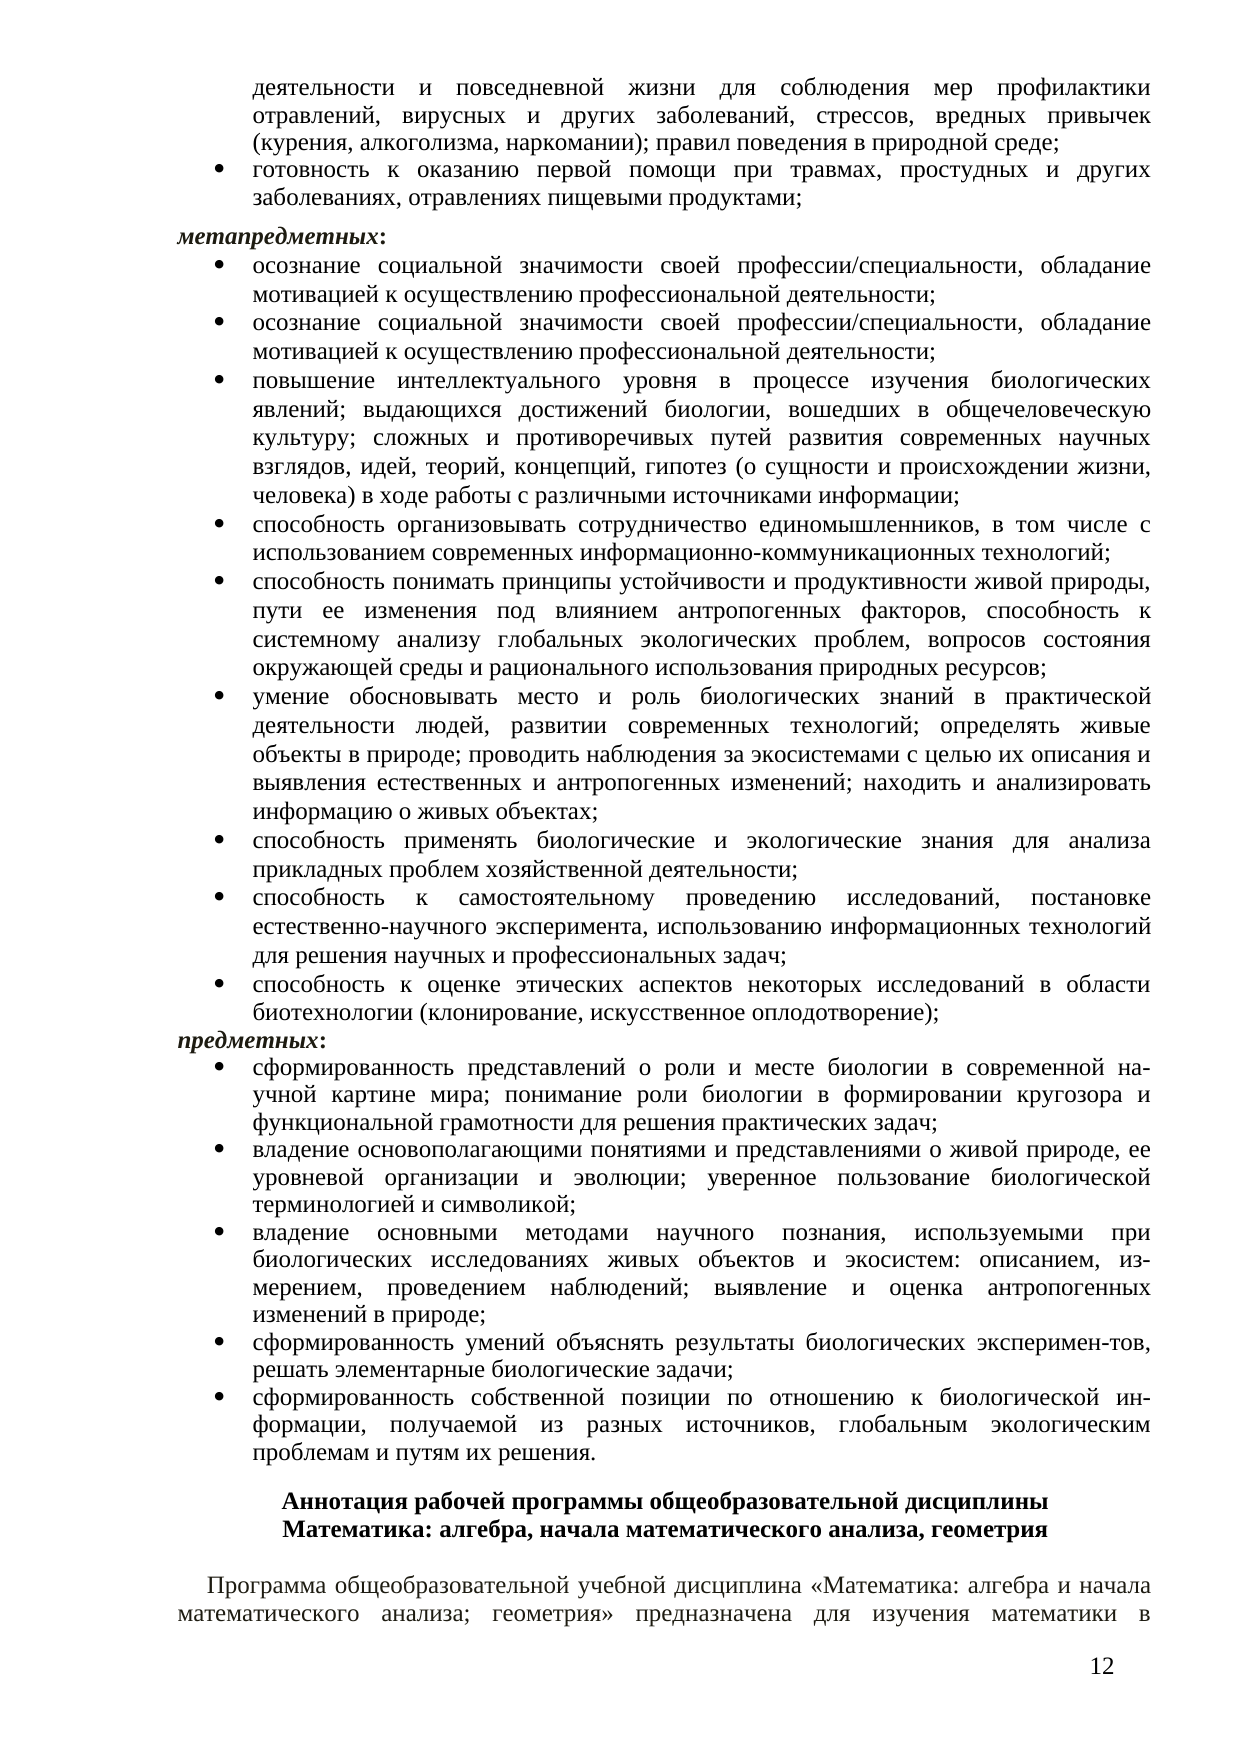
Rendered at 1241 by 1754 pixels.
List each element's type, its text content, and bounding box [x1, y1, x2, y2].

subtitle Аннотация рабочей программы общеобразовательной дисциплины [177, 1486, 1153, 1515]
list умение обосновывать место и роль биологических знаний в практической деятельности людей, развитии современных технологий; определять живые объекты в природе; проводить наблюдения за экосистемами с целью их описания и выявления естественных и антропогенных изменений; находить и анализировать информацию о живых объектах; [215, 681, 1152, 825]
list повышение интеллектуального уровня в процессе изучения биологических явлений; выдающихся достижений биологии, вошедших в общечеловеческую культуру; сложных и противоречивых путей развития современных научных взглядов, идей, теорий, концепций, гипотез (о сущности и происхождении жизни, человека) в ходе работы с различными источниками информации; [215, 365, 1152, 509]
list осознание социальной значимости своей профессии/специальности, обладание мотивацией к осуществлению профессиональной деятельности; [215, 307, 1152, 365]
list сформированность собственной позиции по отношению к биологической ин-формации, получаемой из разных источников, глобальным экологическим проблемам и путям их решения. [215, 1383, 1152, 1465]
list способность понимать принципы устойчивости и продуктивности живой природы, пути ее изменения под влиянием антропогенных факторов, способность к системному анализу глобальных экологических проблем, вопросов состояния окружающей среды и рационального использования природных ресурсов; [215, 566, 1152, 681]
text метапредметных: [177, 222, 1152, 250]
list способность применять биологические и экологические знания для анализа прикладных проблем хозяйственной деятельности; [215, 825, 1152, 882]
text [177, 1572, 1152, 1627]
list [215, 74, 1152, 156]
list сформированность умений объяснять результаты биологических эксперимен-тов, решать элементарные биологические задачи; [215, 1328, 1152, 1383]
list осознание социальной значимости своей профессии/специальности, обладание мотивацией к осуществлению профессиональной деятельности; [215, 250, 1152, 307]
list сформированность представлений о роли и месте биологии в современной на-учной картине мира; понимание роли биологии в формировании кругозора и функциональной грамотности для решения практических задач; [215, 1054, 1152, 1136]
list готовность к оказанию первой помощи при травмах, простудных и других заболеваниях, отравлениях пищевыми продуктами; [215, 156, 1152, 211]
text предметных: [177, 1026, 1152, 1053]
list способность к самостоятельному проведению исследований, постановке естественно-научного эксперимента, использованию информационных технологий для решения научных и профессиональных задач; [215, 882, 1152, 969]
list владение основными методами научного познания, используемыми при биологических исследованиях живых объектов и экосистем: описанием, из-мерением, проведением наблюдений; выявление и оценка антропогенных изменений в природе; [215, 1219, 1152, 1328]
list способность к оценке этических аспектов некоторых исследований в области биотехнологии (клонирование, искусственное оплодотворение); [215, 969, 1152, 1026]
list способность организовывать сотрудничество единомышленников, в том числе с использованием современных информационно-коммуникационных технологий; [215, 509, 1152, 566]
subtitle Математика: алгебра, начала математического анализа, геометрия [177, 1515, 1153, 1543]
list владение основополагающими понятиями и представлениями о живой природе, ее уровневой организации и эволюции; уверенное пользование биологической терминологией и символикой; [215, 1136, 1152, 1218]
